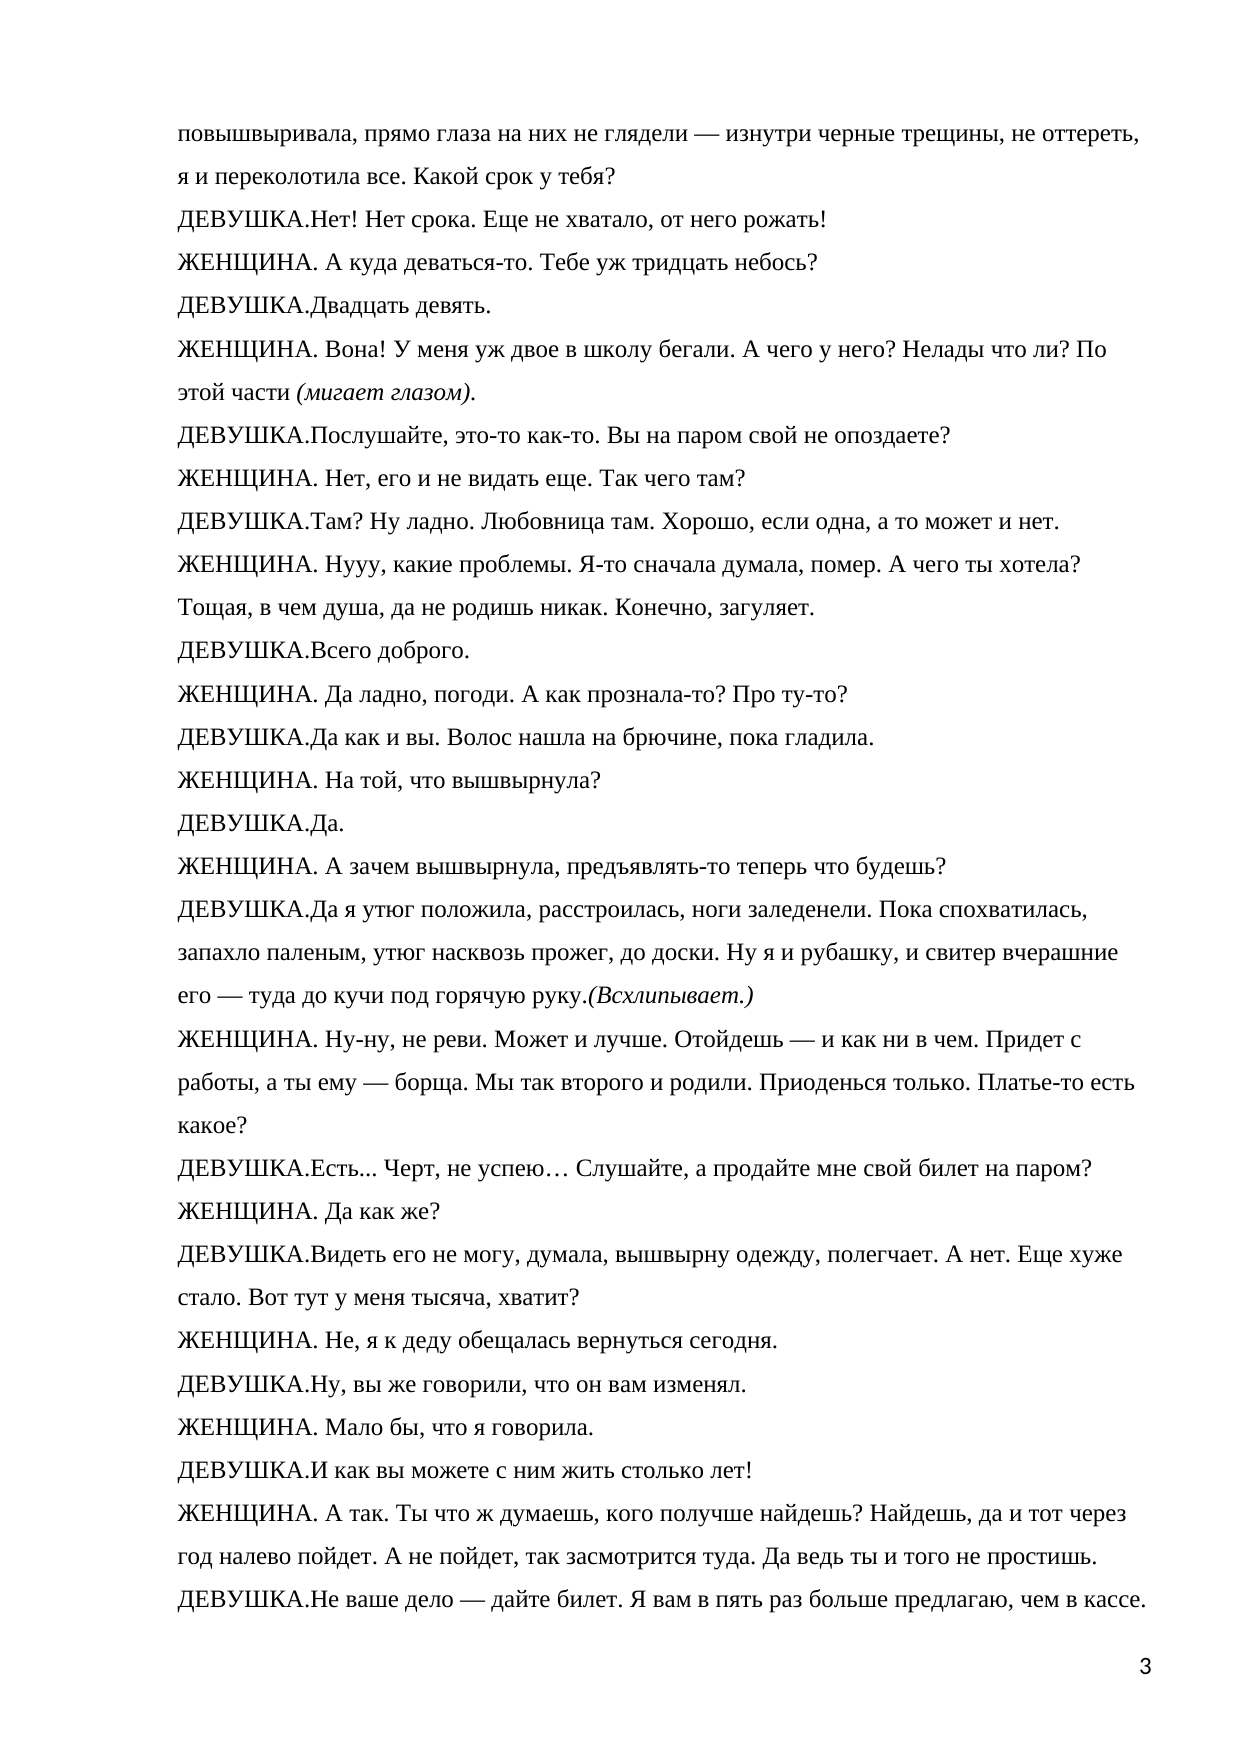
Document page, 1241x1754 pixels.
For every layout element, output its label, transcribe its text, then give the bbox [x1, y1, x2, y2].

text ЖЕНЩИНА. Не, я к деду обещалась вернуться сегодня. [177, 1326, 1152, 1354]
text ДЕВУШКА.Да. [177, 808, 1152, 837]
text ДЕВУШКА.Послушайте, это-то как-то. Вы на паром свой не опоздаете? [177, 420, 1152, 449]
text ЖЕНЩИНА. Мало бы, что я говорила. [177, 1412, 1152, 1441]
text ДЕВУШКА.Да я утюг положила, расстроилась, ноги заледенели. Пока спохватилась, запахло паленым, утюг насквозь прожег, до доски. Ну я и рубашку, и свитер вчерашние его — туда до кучи под горячую руку.(Всхлипывает.) [177, 894, 1152, 1009]
text ДЕВУШКА.Не ваше дело — дайте билет. Я вам в пять раз больше предлагаю, чем в кассе. [177, 1584, 1152, 1613]
text ЖЕНЩИНА. На той, что вышвырнула? [177, 765, 1152, 794]
text ДЕВУШКА.Да как и вы. Волос нашла на брючине, пока гладила. [177, 722, 1152, 751]
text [177, 118, 1152, 190]
text ДЕВУШКА.Двадцать девять. [177, 291, 1152, 319]
text ЖЕНЩИНА. Да ладно, погоди. А как прознала-то? Про ту-то? [177, 679, 1152, 707]
text ЖЕНЩИНА. А куда деваться-то. Тебе уж тридцать небось? [177, 247, 1152, 276]
text ДЕВУШКА.Всего доброго. [177, 636, 1152, 664]
text ДЕВУШКА.Видеть его не могу, думала, вышвырну одежду, полегчает. А нет. Еще хуже стало. Вот тут у меня тысяча, хватит? [177, 1239, 1152, 1311]
text ЖЕНЩИНА. А так. Ты что ж думаешь, кого получше найдешь? Найдешь, да и тот через год налево пойдет. А не пойдет, так засмотрится туда. Да ведь ты и того не простишь. [177, 1498, 1152, 1570]
text ЖЕНЩИНА. Вона! У меня уж двое в школу бегали. А чего у него? Нелады что ли? По этой части (мигает глазом). [177, 334, 1152, 406]
text ЖЕНЩИНА. А зачем вышвырнула, предъявлять-то теперь что будешь? [177, 851, 1152, 880]
text ЖЕНЩИНА. Нет, его и не видать еще. Так чего там? [177, 463, 1152, 492]
text ДЕВУШКА.Там? Ну ладно. Любовница там. Хорошо, если одна, а то может и нет. [177, 506, 1152, 535]
text ЖЕНЩИНА. Да как же? [177, 1196, 1152, 1225]
text ДЕВУШКА.Нет! Нет срока. Еще не хватало, от него рожать! [177, 204, 1152, 233]
text ДЕВУШКА.И как вы можете с ним жить столько лет! [177, 1455, 1152, 1484]
text ЖЕНЩИНА. Ну-ну, не реви. Может и лучше. Отойдешь — и как ни в чем. Придет с работы, а ты ему — борща. Мы так второго и родили. Приоденься только. Платье-то есть какое? [177, 1024, 1152, 1139]
text ДЕВУШКА.Есть... Черт, не успею… Слушайте, а продайте мне свой билет на паром? [177, 1153, 1152, 1182]
text ЖЕНЩИНА. Нууу, какие проблемы. Я-то сначала думала, помер. А чего ты хотела? Тощая, в чем душа, да не родишь никак. Конечно, загуляет. [177, 549, 1152, 621]
text ДЕВУШКА.Ну, вы же говорили, что он вам изменял. [177, 1369, 1152, 1397]
